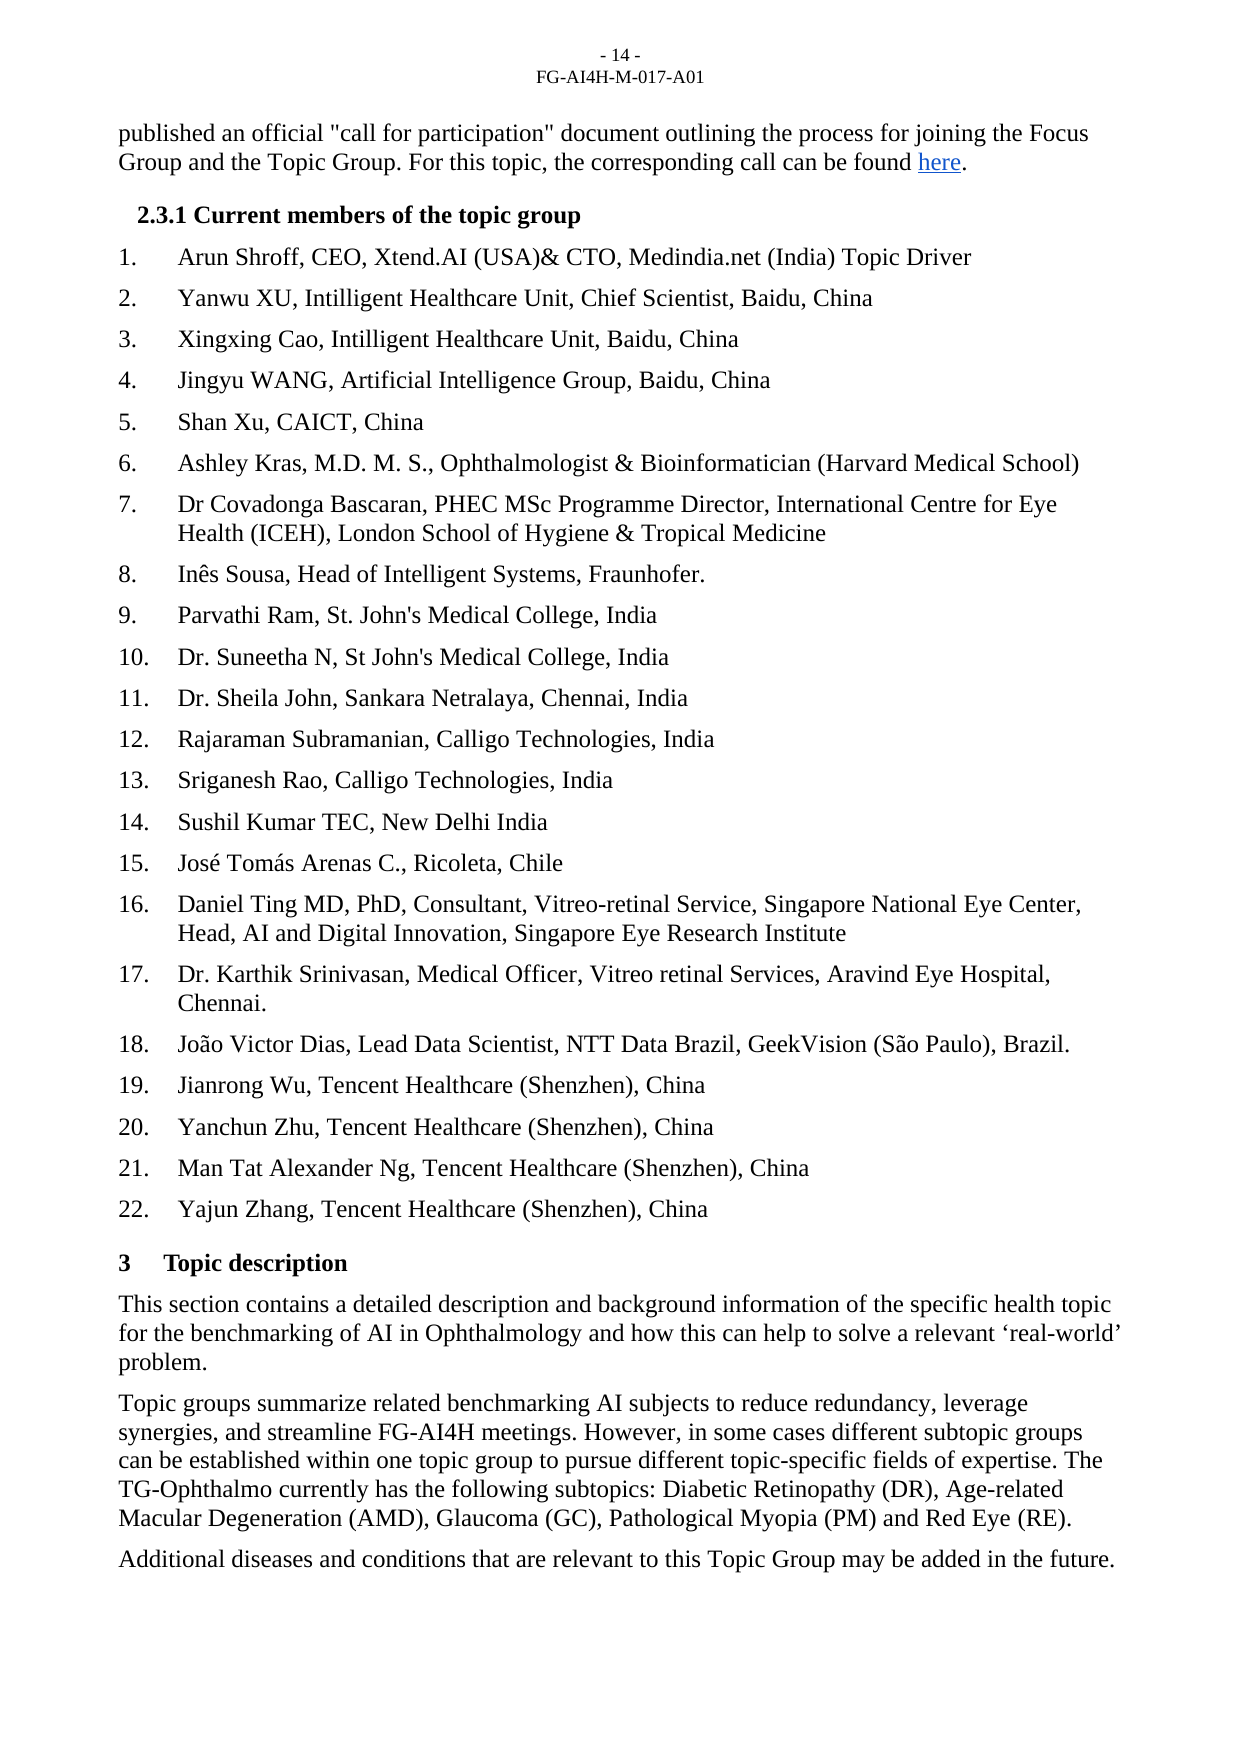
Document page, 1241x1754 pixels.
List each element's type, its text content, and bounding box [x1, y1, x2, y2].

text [118, 118, 1122, 176]
subtitle Topic description [118, 1248, 1122, 1277]
list Rajaraman Subramanian, Calligo Technologies, India [118, 724, 1122, 753]
list Ashley Kras, M.D. M. S., Ophthalmologist & Bioinformatician (Harvard Medical School) [118, 448, 1122, 477]
list Dr. Karthik Srinivasan, Medical Officer, Vitreo retinal Services, Aravind Eye Hospital, Chennai. [118, 959, 1122, 1017]
list Parvathi Ram, St. John's Medical College, India [118, 601, 1122, 629]
text Additional diseases and conditions that are relevant to this Topic Group may be added in the future. [118, 1544, 1122, 1573]
list Xingxing Cao, Intilligent Healthcare Unit, Baidu, China [118, 324, 1122, 353]
list Inês Sousa, Head of Intelligent Systems, Fraunhofer. [118, 559, 1122, 588]
list José Tomás Arenas C., Ricoleta, Chile [118, 848, 1122, 877]
list Yajun Zhang, Tencent Healthcare (Shenzhen), China [118, 1194, 1122, 1223]
list Yanchun Zhu, Tencent Healthcare (Shenzhen), China [118, 1112, 1122, 1141]
subtitle Current members of the topic group [137, 201, 1122, 229]
list João Victor Dias, Lead Data Scientist, NTT Data Brazil, GeekVision (São Paulo), Brazil. [118, 1029, 1122, 1058]
list Yanwu XU, Intilligent Healthcare Unit, Chief Scientist, Baidu, China [118, 283, 1122, 312]
list Jingyu WANG, Artificial Intelligence Group, Baidu, China [118, 366, 1122, 394]
list Sriganesh Rao, Calligo Technologies, India [118, 766, 1122, 794]
list Dr Covadonga Bascaran, PHEC MSc Programme Director, International Centre for Eye Health (ICEH), London School of Hygiene & Tropical Medicine [118, 489, 1122, 547]
list Daniel Ting MD, PhD, Consultant, Vitreo-retinal Service, Singapore National Eye Center, Head, AI and Digital Innovation, Singapore Eye Research Institute [118, 889, 1122, 947]
list Dr. Sheila John, Sankara Netralaya, Chennai, India [118, 683, 1122, 712]
text This section contains a detailed description and background information of the specific health topic for the benchmarking of AI in Ophthalmology and how this can help to solve a relevant ‘real-world’ problem. [118, 1289, 1122, 1376]
list Dr. Suneetha N, St John's Medical College, India [118, 642, 1122, 671]
list Jianrong Wu, Tencent Healthcare (Shenzhen), China [118, 1071, 1122, 1099]
list Shan Xu, CAICT, China [118, 407, 1122, 436]
list Sushil Kumar TEC, New Delhi India [118, 807, 1122, 836]
list Arun Shroff, CEO, Xtend.AI (USA)& CTO, Medindia.net (India) Topic Driver [118, 242, 1122, 271]
text Topic groups summarize related benchmarking AI subjects to reduce redundancy, leverage synergies, and streamline FG-AI4H meetings. However, in some cases different subtopic groups can be established within one topic group to pursue different topic-specific fields of expertise. The TG-Ophthalmo currently has the following subtopics: Diabetic Retinopathy (DR), Age-related Macular Degeneration (AMD), Glaucoma (GC), Pathological Myopia (PM) and Red Eye (RE). [118, 1388, 1122, 1532]
list Man Tat Alexander Ng, Tencent Healthcare (Shenzhen), China [118, 1153, 1122, 1182]
